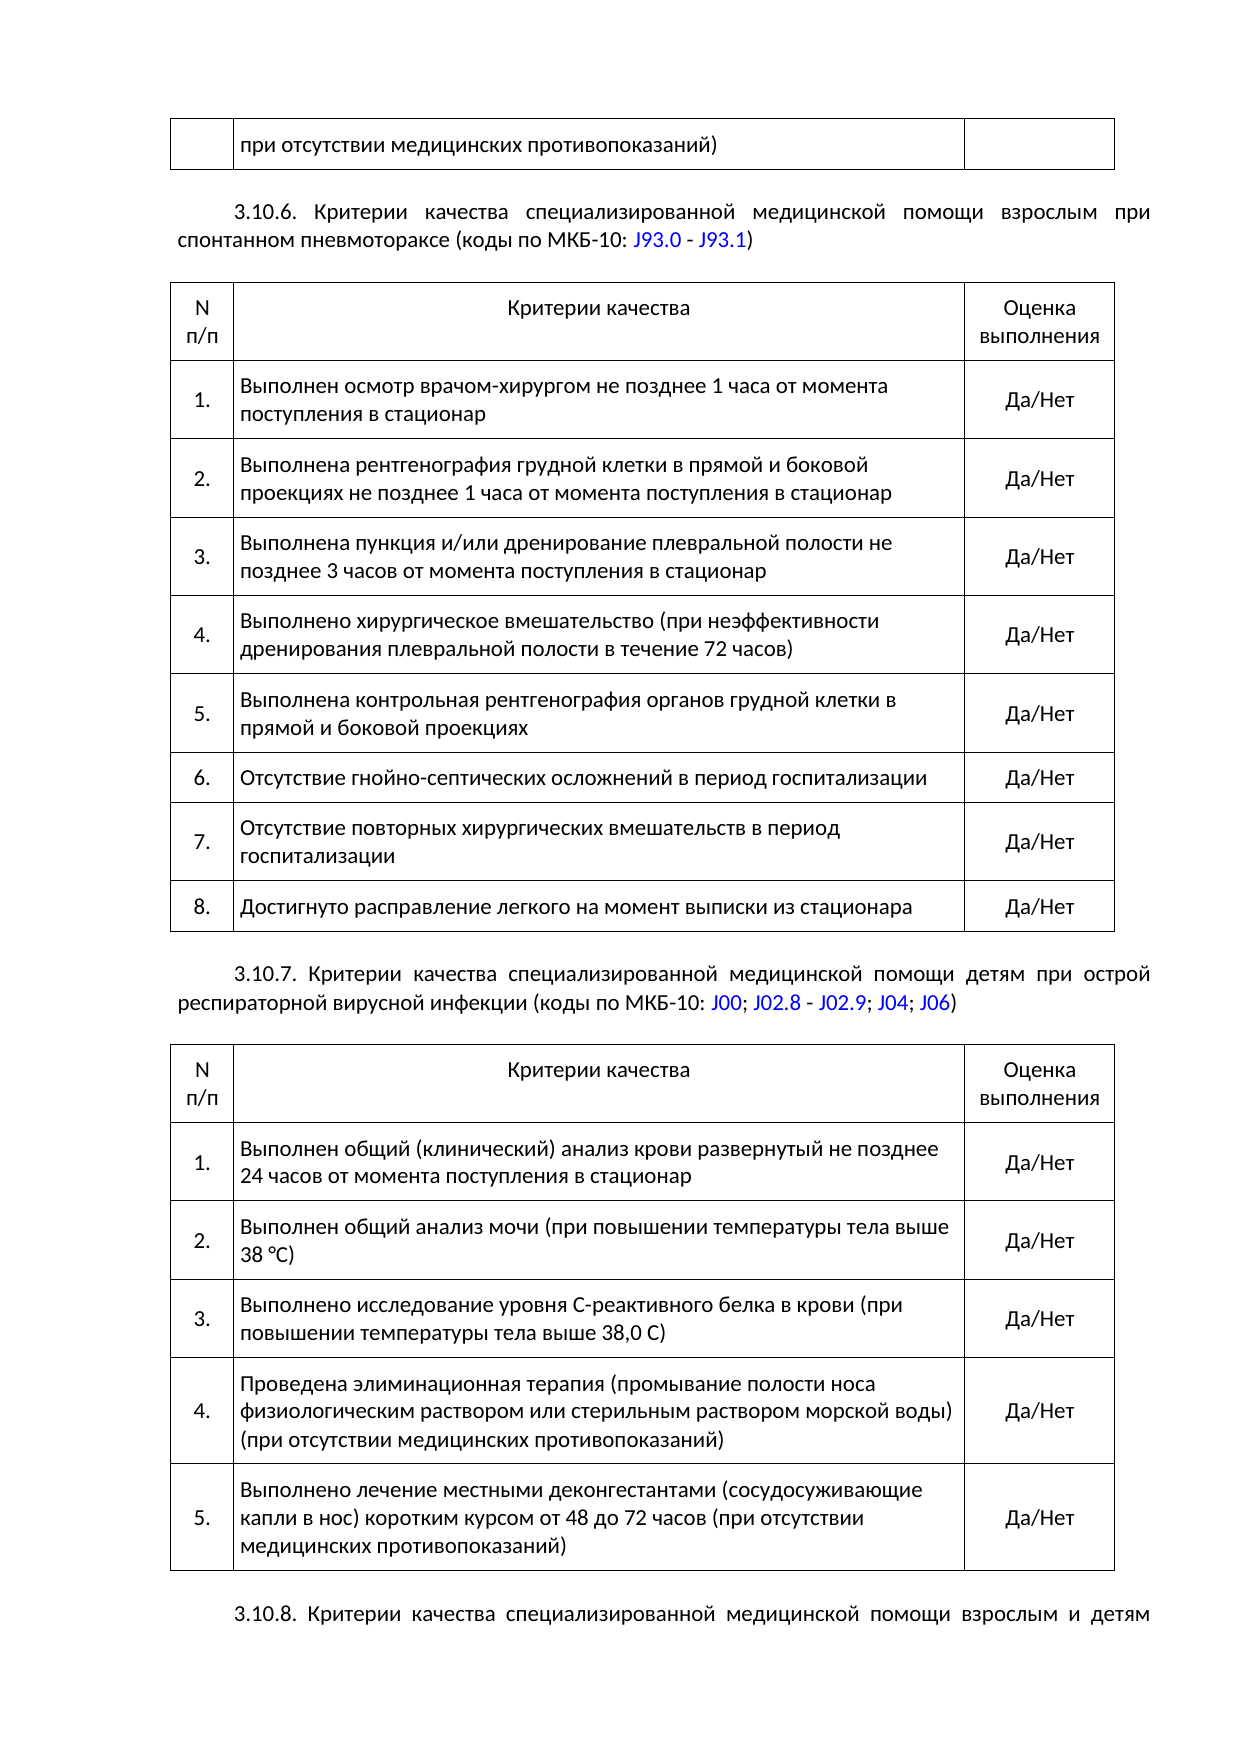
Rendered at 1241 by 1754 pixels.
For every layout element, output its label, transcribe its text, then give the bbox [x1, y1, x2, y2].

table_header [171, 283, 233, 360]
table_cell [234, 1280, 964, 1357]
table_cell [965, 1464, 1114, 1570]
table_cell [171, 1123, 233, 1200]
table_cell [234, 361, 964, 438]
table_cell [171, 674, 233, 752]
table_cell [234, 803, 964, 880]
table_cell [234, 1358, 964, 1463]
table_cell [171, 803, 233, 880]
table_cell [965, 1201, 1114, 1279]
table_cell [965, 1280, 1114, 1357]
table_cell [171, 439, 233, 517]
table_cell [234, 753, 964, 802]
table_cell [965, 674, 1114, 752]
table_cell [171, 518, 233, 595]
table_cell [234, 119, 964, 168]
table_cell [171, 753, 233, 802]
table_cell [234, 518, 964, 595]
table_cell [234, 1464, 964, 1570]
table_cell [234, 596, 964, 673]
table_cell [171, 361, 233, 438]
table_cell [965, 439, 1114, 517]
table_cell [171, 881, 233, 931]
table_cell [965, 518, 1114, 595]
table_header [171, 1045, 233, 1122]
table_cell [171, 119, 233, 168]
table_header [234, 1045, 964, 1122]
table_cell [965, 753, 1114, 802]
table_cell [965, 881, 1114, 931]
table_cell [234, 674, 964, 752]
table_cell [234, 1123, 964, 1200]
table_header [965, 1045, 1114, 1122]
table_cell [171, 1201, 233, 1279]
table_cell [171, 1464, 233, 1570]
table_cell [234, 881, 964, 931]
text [177, 1599, 1152, 1627]
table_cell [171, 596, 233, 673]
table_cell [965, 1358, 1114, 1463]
text 3.10.6. Критерии качества специализированной медицинской помощи взрослым при спонтанном пневмотораксе (коды по МКБ-10: J93.0 - J93.1) [177, 197, 1152, 253]
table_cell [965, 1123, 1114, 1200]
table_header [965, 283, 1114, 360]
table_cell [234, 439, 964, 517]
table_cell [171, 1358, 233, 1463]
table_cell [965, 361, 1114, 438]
text 3.10.7. Критерии качества специализированной медицинской помощи детям при острой респираторной вирусной инфекции (коды по МКБ-10: J00; J02.8 - J02.9; J04; J06) [177, 959, 1152, 1016]
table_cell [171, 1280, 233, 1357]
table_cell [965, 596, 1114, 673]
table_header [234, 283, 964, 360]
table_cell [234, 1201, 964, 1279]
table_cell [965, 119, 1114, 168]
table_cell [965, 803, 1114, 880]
